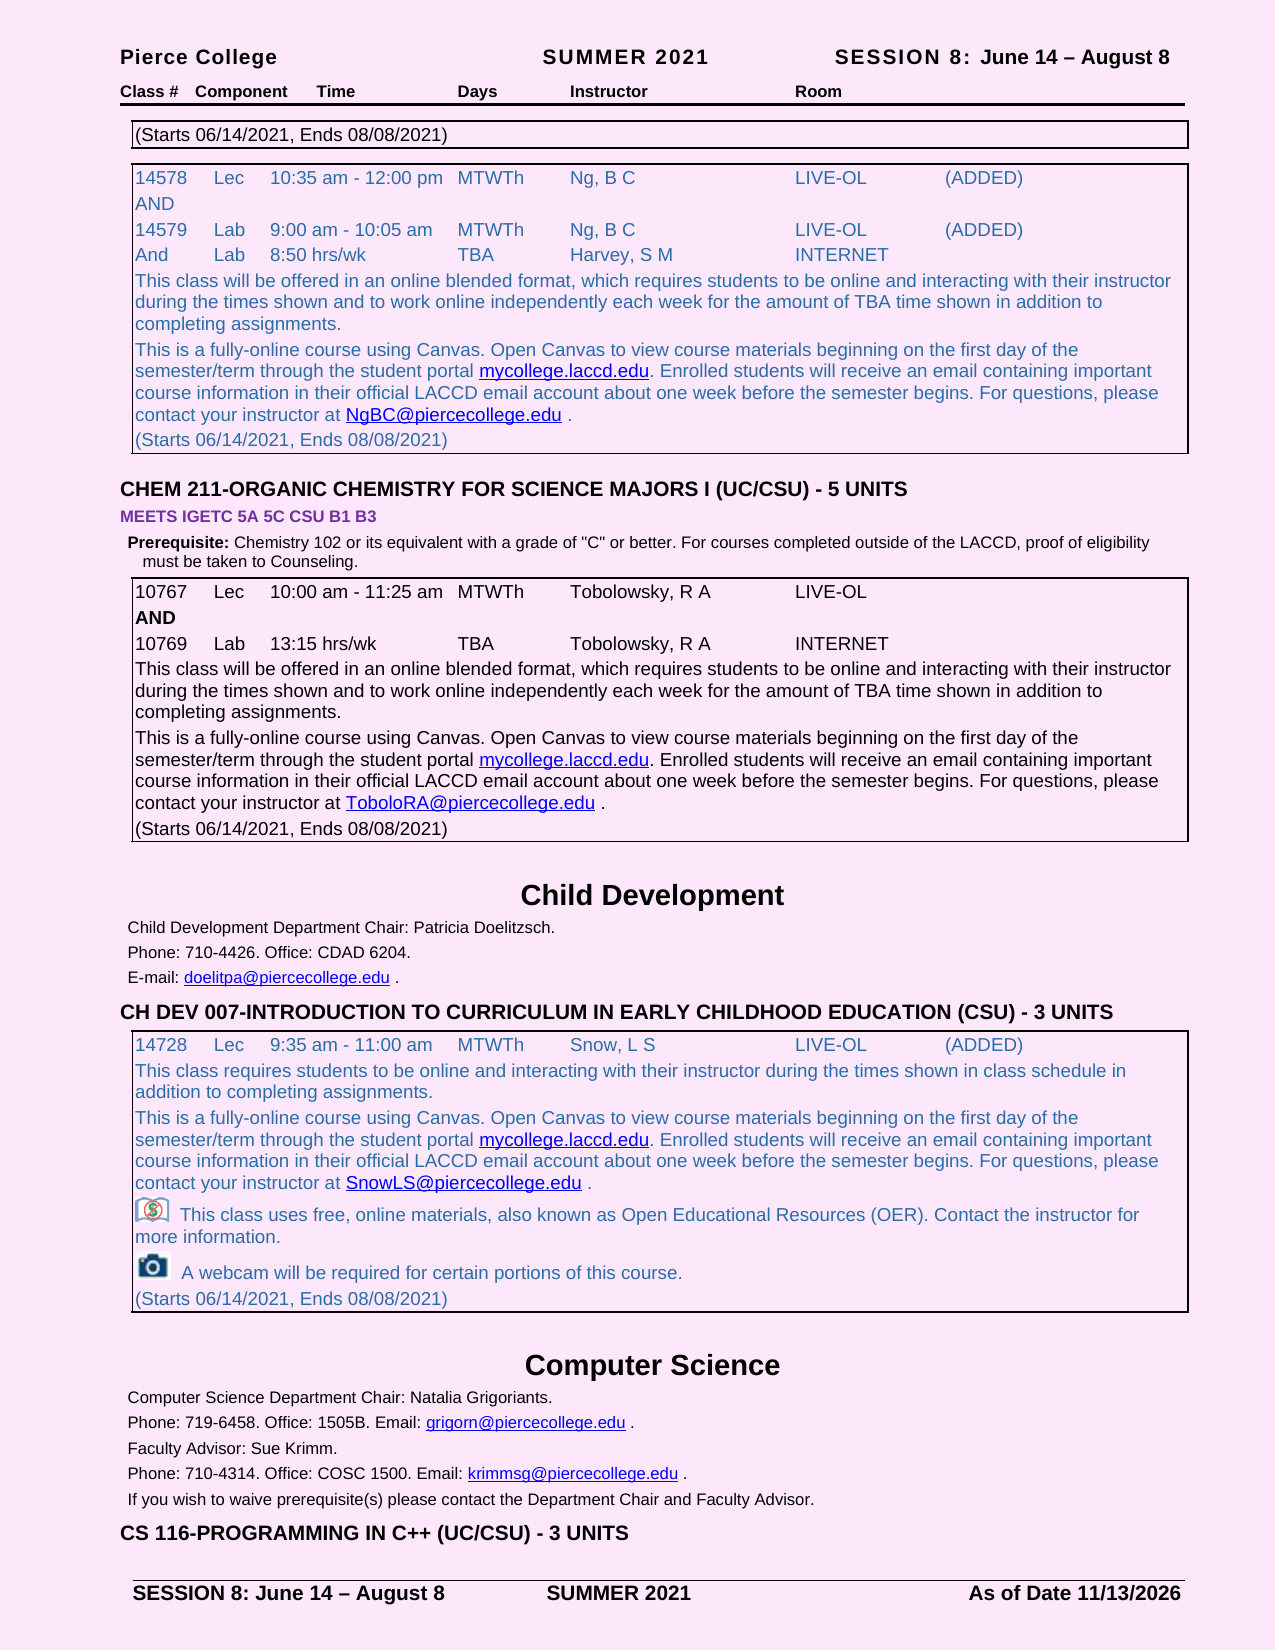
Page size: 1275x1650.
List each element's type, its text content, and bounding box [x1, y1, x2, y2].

title CS 116-Programming in C++ (UC/CSU) - 3 Units [120, 1521, 1185, 1545]
text Phone: 710-4426. Office: CDAD 6204. [127, 943, 1185, 962]
text A webcam will be required for certain portions of this course. [133, 1247, 1187, 1283]
text E-mail: doelitpa@piercecollege.edu . [127, 968, 1185, 987]
text Faculty Advisor: Sue Krimm. [127, 1438, 1185, 1458]
text Child Development Department Chair: Patricia Doelitzsch. [127, 917, 1185, 937]
text This is a fully-online course using Canvas. Open Canvas to view course materials beginning on the first day of the semester/term through the student portal mycollege.laccd.edu. Enrolled students will receive an email containing important course information in their official LACCD email account about one week before the semester begins. For questions, please contact your instructor at SnowLS@piercecollege.edu . [133, 1103, 1187, 1193]
text Phone: 719-6458. Office: 1505B. Email: grigorn@piercecollege.edu . [127, 1413, 1185, 1432]
text Prerequisite: Chemistry 102 or its equivalent with a grade of "C" or better. For courses completed outside of the LACCD, proof of eligibility must be taken to Counseling. [127, 533, 1185, 571]
title CHEM 211-Organic Chemistry For Science Majors I (UC/CSU) - 5 Units [120, 477, 1185, 501]
text (Starts 06/14/2021, Ends 08/08/2021) [133, 425, 1187, 453]
text 14579 Lab 9:00 am - 10:05 am MTWTh Ng, B C LIVE-OL (ADDED) [133, 215, 1187, 240]
text This is a fully-online course using Canvas. Open Canvas to view course materials beginning on the first day of the semester/term through the student portal mycollege.laccd.edu. Enrolled students will receive an email containing important course information in their official LACCD email account about one week before the semester begins. For questions, please contact your instructor at ToboloRA@piercecollege.edu . [133, 723, 1187, 813]
text Meets IGETC 5A 5C CSU B1 B3 [120, 507, 1185, 526]
text (Starts 06/14/2021, Ends 08/08/2021) [133, 1284, 1187, 1311]
title CH DEV 007-Introduction To Curriculum In Early Childhood Education (CSU) - 3 Units [120, 1000, 1185, 1024]
text This class requires students to be online and interacting with their instructor during the times shown in class schedule in addition to completing assignments. [133, 1056, 1187, 1103]
text 14578 Lec 10:35 am - 12:00 pm MTWTh Ng, B C LIVE-OL (ADDED) [133, 165, 1187, 188]
text 10767 Lec 10:00 am - 11:25 am MTWTh Tobolowsky, R A LIVE-OL [133, 579, 1187, 602]
text 14728 Lec 9:35 am - 11:00 am MTWTh Snow, L S LIVE-OL (ADDED) [133, 1032, 1187, 1055]
text This class uses free, online materials, also known as Open Educational Resources (OER). Contact the instructor for more information. [133, 1194, 1187, 1247]
subtitle Computer Science [120, 1348, 1185, 1381]
subtitle Child Development [120, 878, 1185, 911]
text Phone: 710-4314. Office: COSC 1500. Email: krimmsg@piercecollege.edu . [127, 1464, 1185, 1483]
text AND [133, 603, 1187, 628]
text If you wish to waive prerequisite(s) please contact the Department Chair and Faculty Advisor. [127, 1489, 1185, 1508]
text 10769 Lab 13:15 hrs/wk TBA Tobolowsky, R A INTERNET [133, 629, 1187, 654]
text Computer Science Department Chair: Natalia Grigoriants. [127, 1388, 1185, 1407]
text (Starts 06/14/2021, Ends 08/08/2021) [133, 814, 1187, 841]
text And Lab 8:50 hrs/wk TBA Harvey, S M INTERNET [133, 240, 1187, 266]
picture [135, 1197, 170, 1222]
picture [135, 1251, 171, 1280]
text (Starts 06/14/2021, Ends 08/08/2021) [133, 122, 1187, 147]
text AND [133, 189, 1187, 214]
